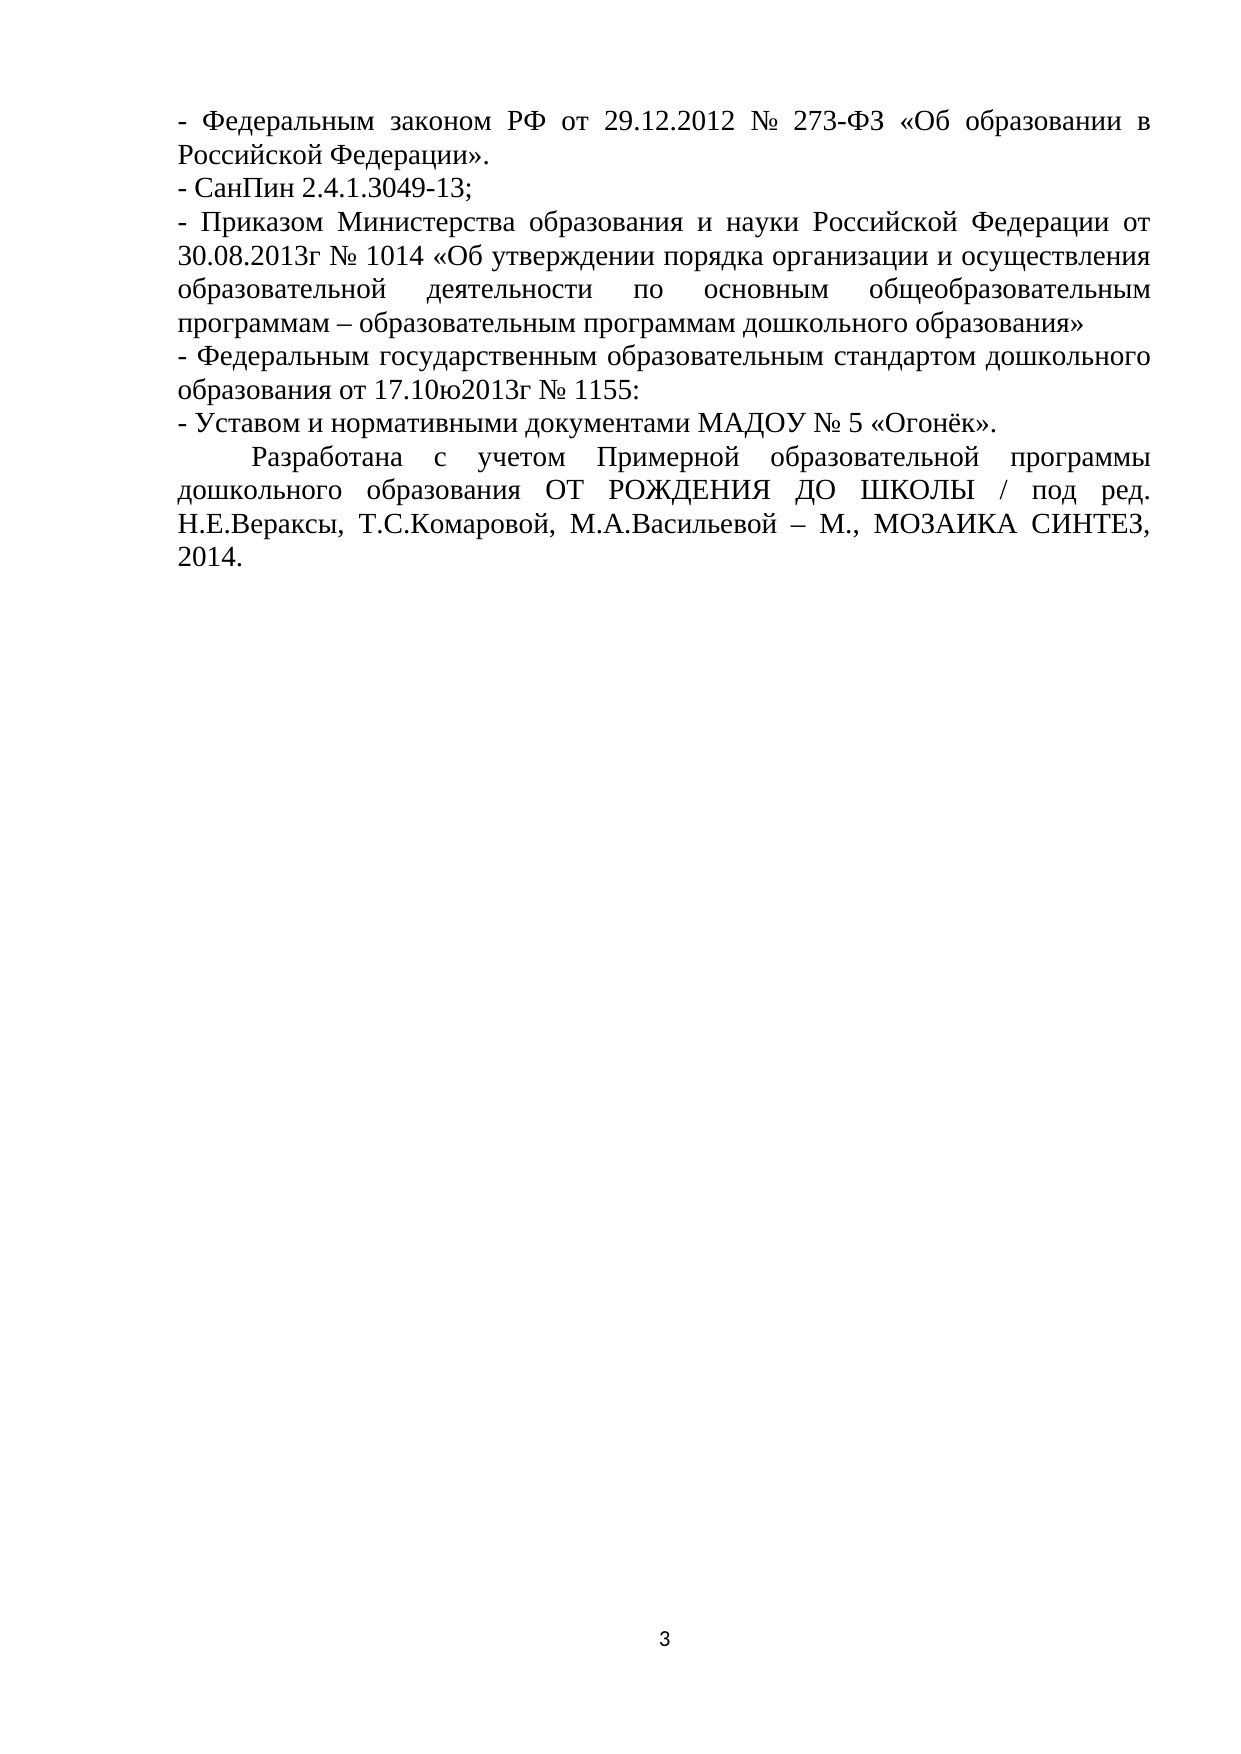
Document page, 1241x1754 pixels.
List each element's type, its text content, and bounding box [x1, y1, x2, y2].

text Разработана с учетом Примерной образовательной программы дошкольного образования ОТ РОЖДЕНИЯ ДО ШКОЛЫ / под ред. Н.Е.Вераксы, Т.С.Комаровой, М.А.Васильевой – М., МОЗАИКА СИНТЕЗ, 2014. [177, 439, 1152, 573]
text - Федеральным государственным образовательным стандартом дошкольного образования от 17.10ю2013г № 1155: [177, 338, 1152, 405]
text - Федеральным законом РФ от 29.12.2012 № 273-ФЗ «Об образовании в Российской Федерации». [177, 103, 1152, 171]
text - Приказом Министерства образования и науки Российской Федерации от 30.08.2013г № 1014 «Об утверждении порядка организации и осуществления образовательной деятельности по основным общеобразовательным программам – образовательным программам дошкольного образования» [177, 204, 1152, 338]
text - СанПин 2.4.1.3049-13; [177, 171, 1152, 204]
text - Уставом и нормативными документами МАДОУ № 5 «Огонёк». [177, 405, 1152, 439]
